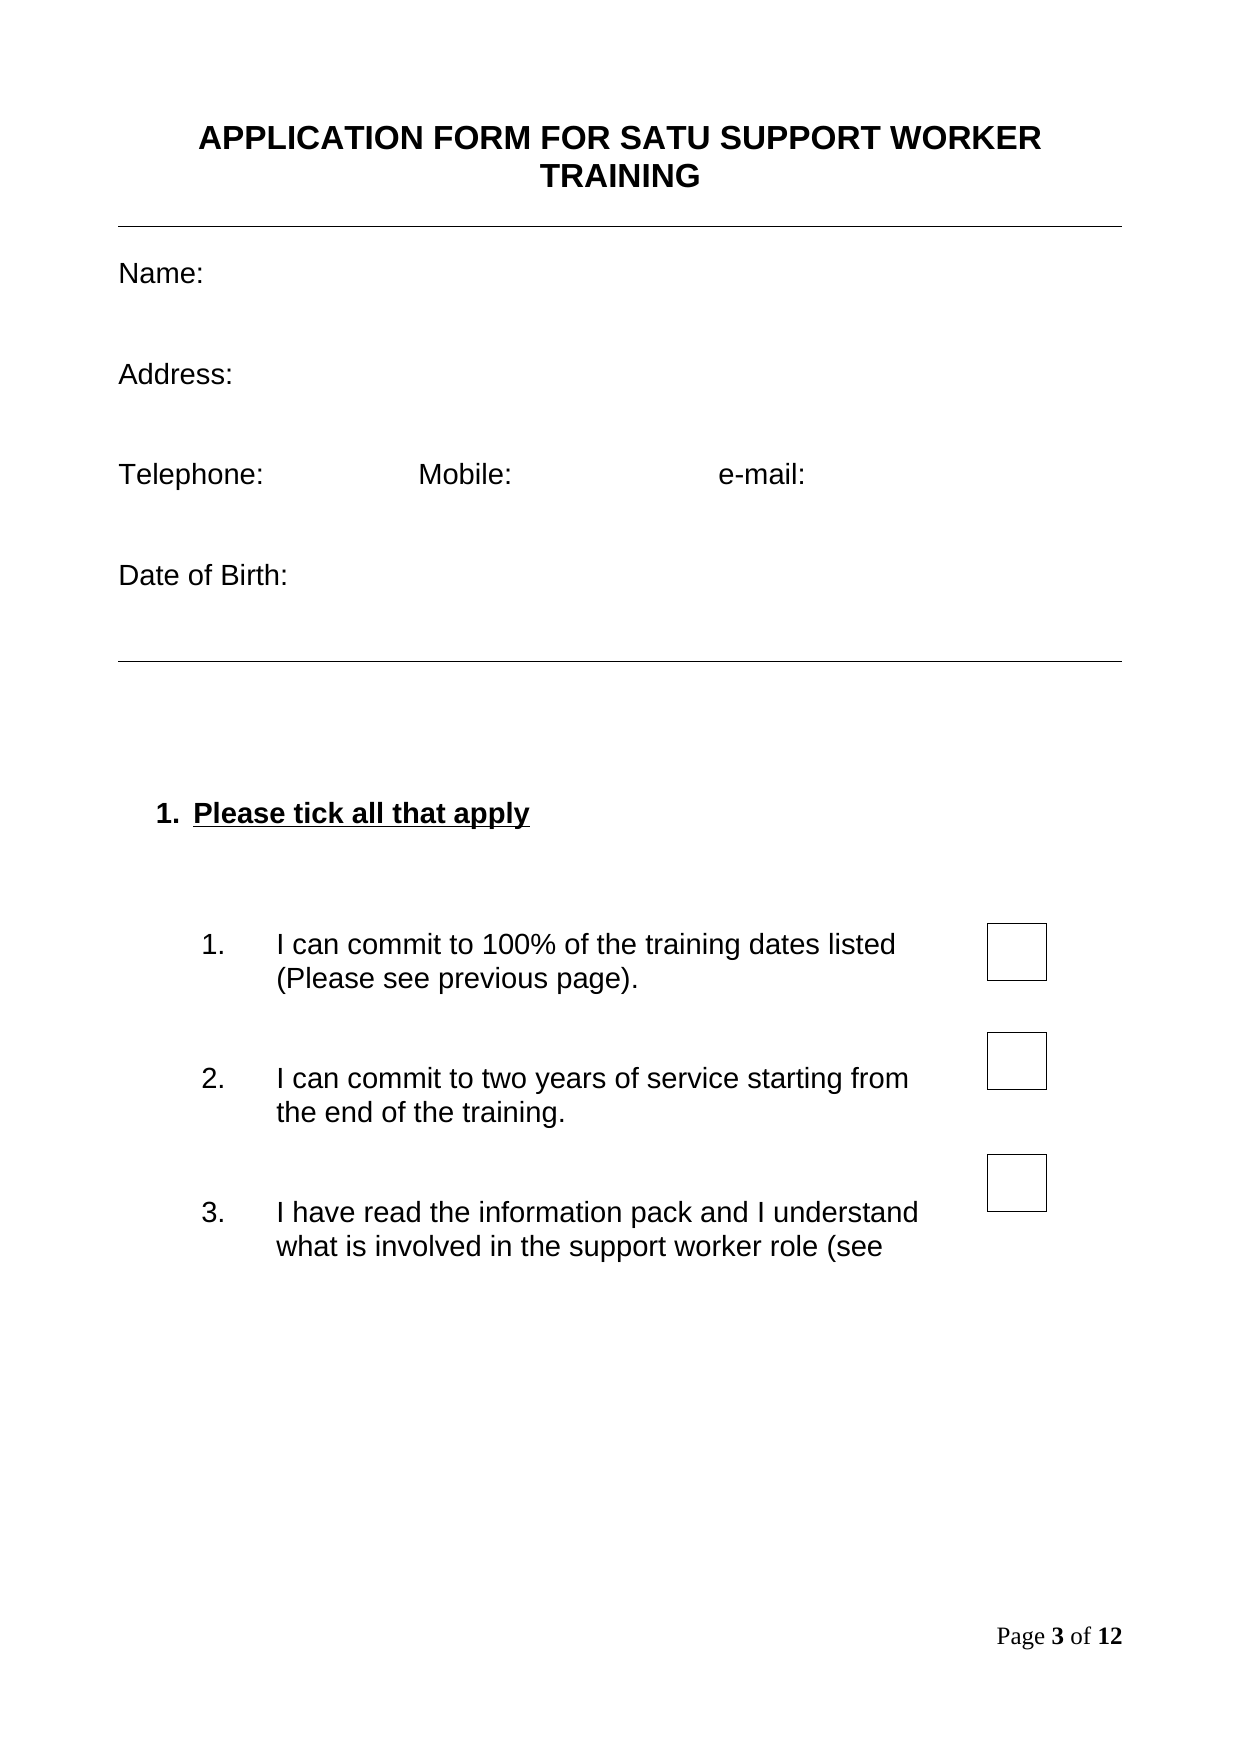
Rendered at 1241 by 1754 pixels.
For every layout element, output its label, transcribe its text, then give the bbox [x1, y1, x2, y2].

text Date of Birth: [118, 558, 1122, 592]
text Telephone: Mobile: e-mail: [118, 457, 1122, 491]
text Address: [118, 357, 1122, 390]
text APPLICATION FORM FOR SATU SUPPORT WORKER TRAINING [118, 118, 1122, 195]
text Name: [118, 256, 1122, 290]
list Please tick all that apply [156, 796, 1122, 830]
